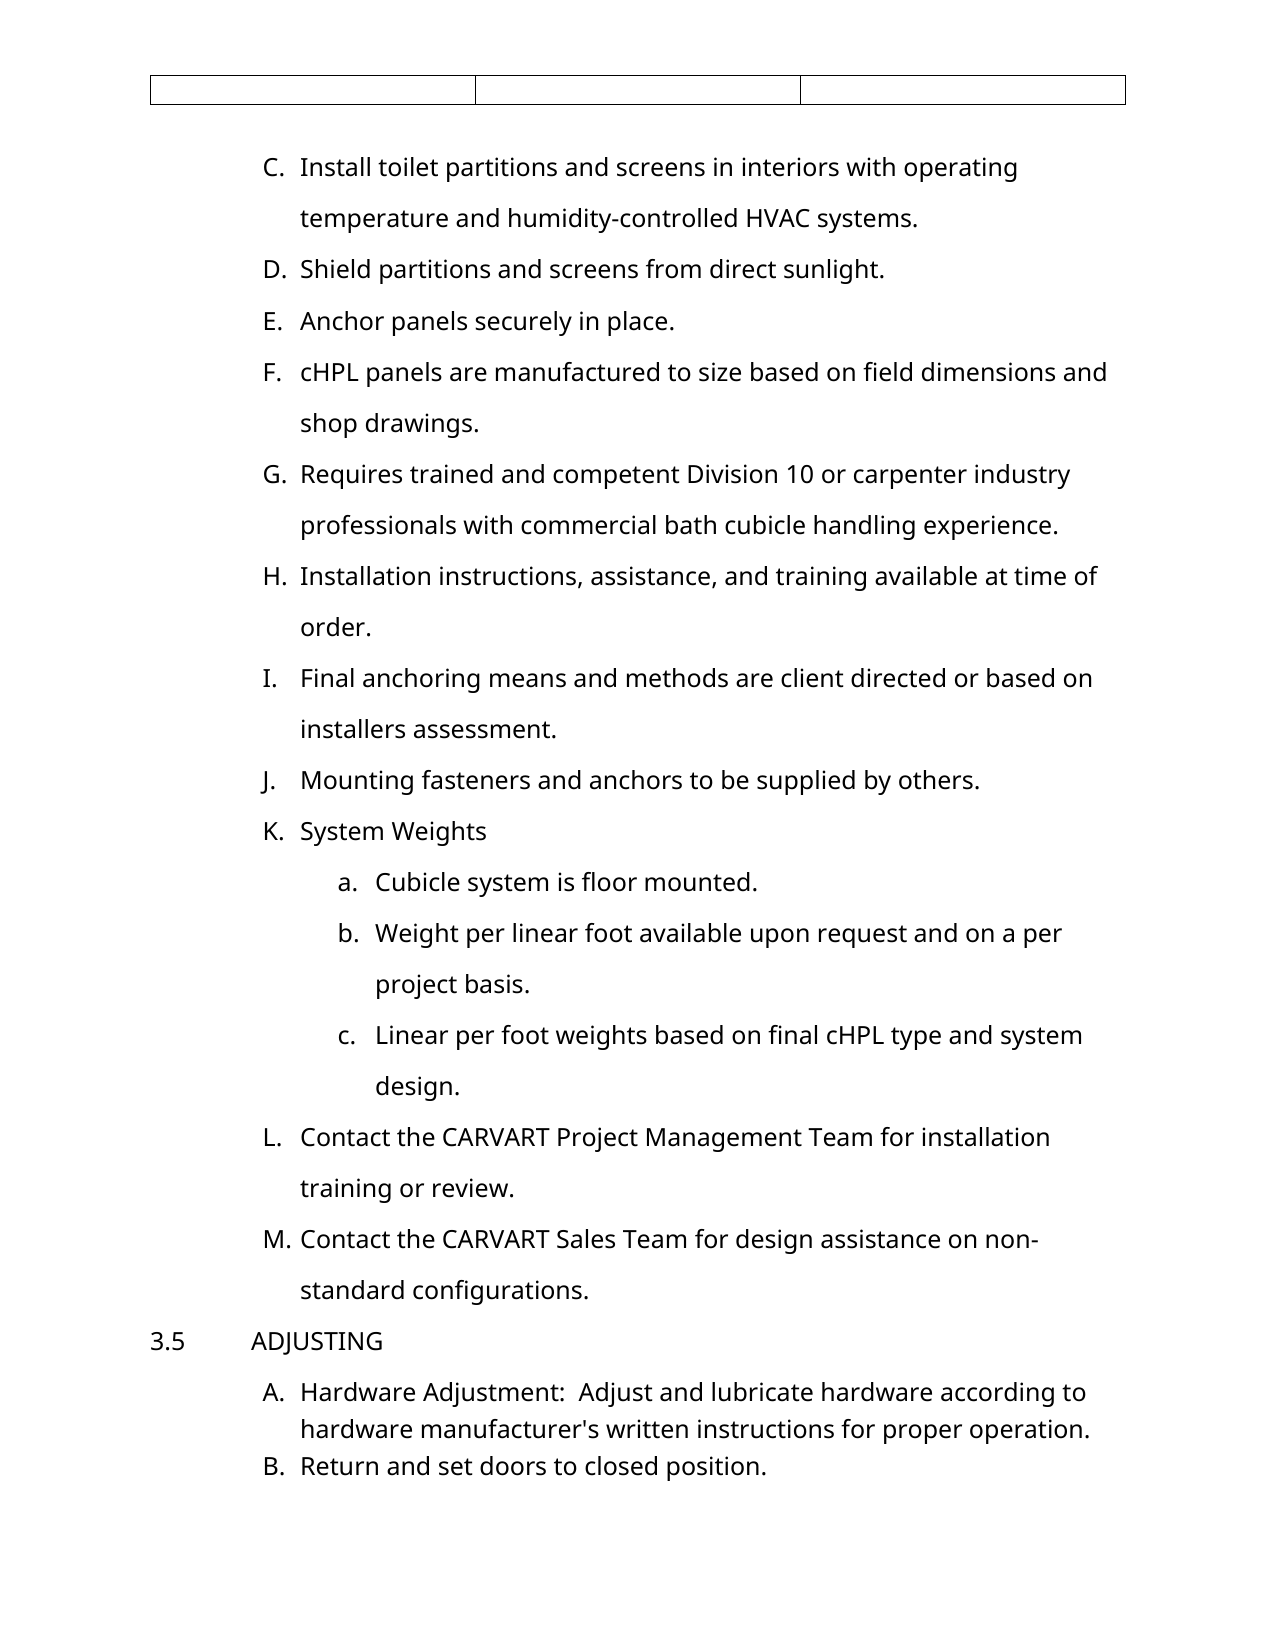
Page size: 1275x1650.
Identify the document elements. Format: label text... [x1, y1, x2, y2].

list System Weights [262, 813, 1125, 848]
list cHPL panels are manufactured to size based on field dimensions and shop drawings. [262, 354, 1125, 439]
list Contact the CARVART Project Management Team for installation training or review. [262, 1120, 1125, 1205]
list ADJUSTING [150, 1324, 1125, 1358]
list Return and set doors to closed position. [262, 1448, 1125, 1483]
list Contact the CARVART Sales Team for design assistance on non-standard configurations. [262, 1222, 1125, 1307]
list Hardware Adjustment: Adjust and lubricate hardware according to hardware manufacturer's written instructions for proper operation. [262, 1375, 1125, 1446]
list Requires trained and competent Division 10 or carpenter industry professionals with commercial bath cubicle handling experience. [262, 456, 1125, 541]
list Weight per linear foot available upon request and on a per project basis. [337, 916, 1125, 1001]
list Cubicle system is floor mounted. [337, 864, 1125, 899]
list Mounting fasteners and anchors to be supplied by others. [262, 762, 1125, 797]
list Shield partitions and screens from direct sunlight. [262, 252, 1125, 286]
list Anchor panels securely in place. [262, 303, 1125, 337]
list Install toilet partitions and screens in interiors with operating temperature and humidity-controlled HVAC systems. [262, 150, 1125, 235]
list Final anchoring means and methods are client directed or based on installers assessment. [262, 660, 1125, 746]
list Linear per foot weights based on final cHPL type and system design. [337, 1018, 1125, 1103]
list Installation instructions, assistance, and training available at time of order. [262, 558, 1125, 643]
